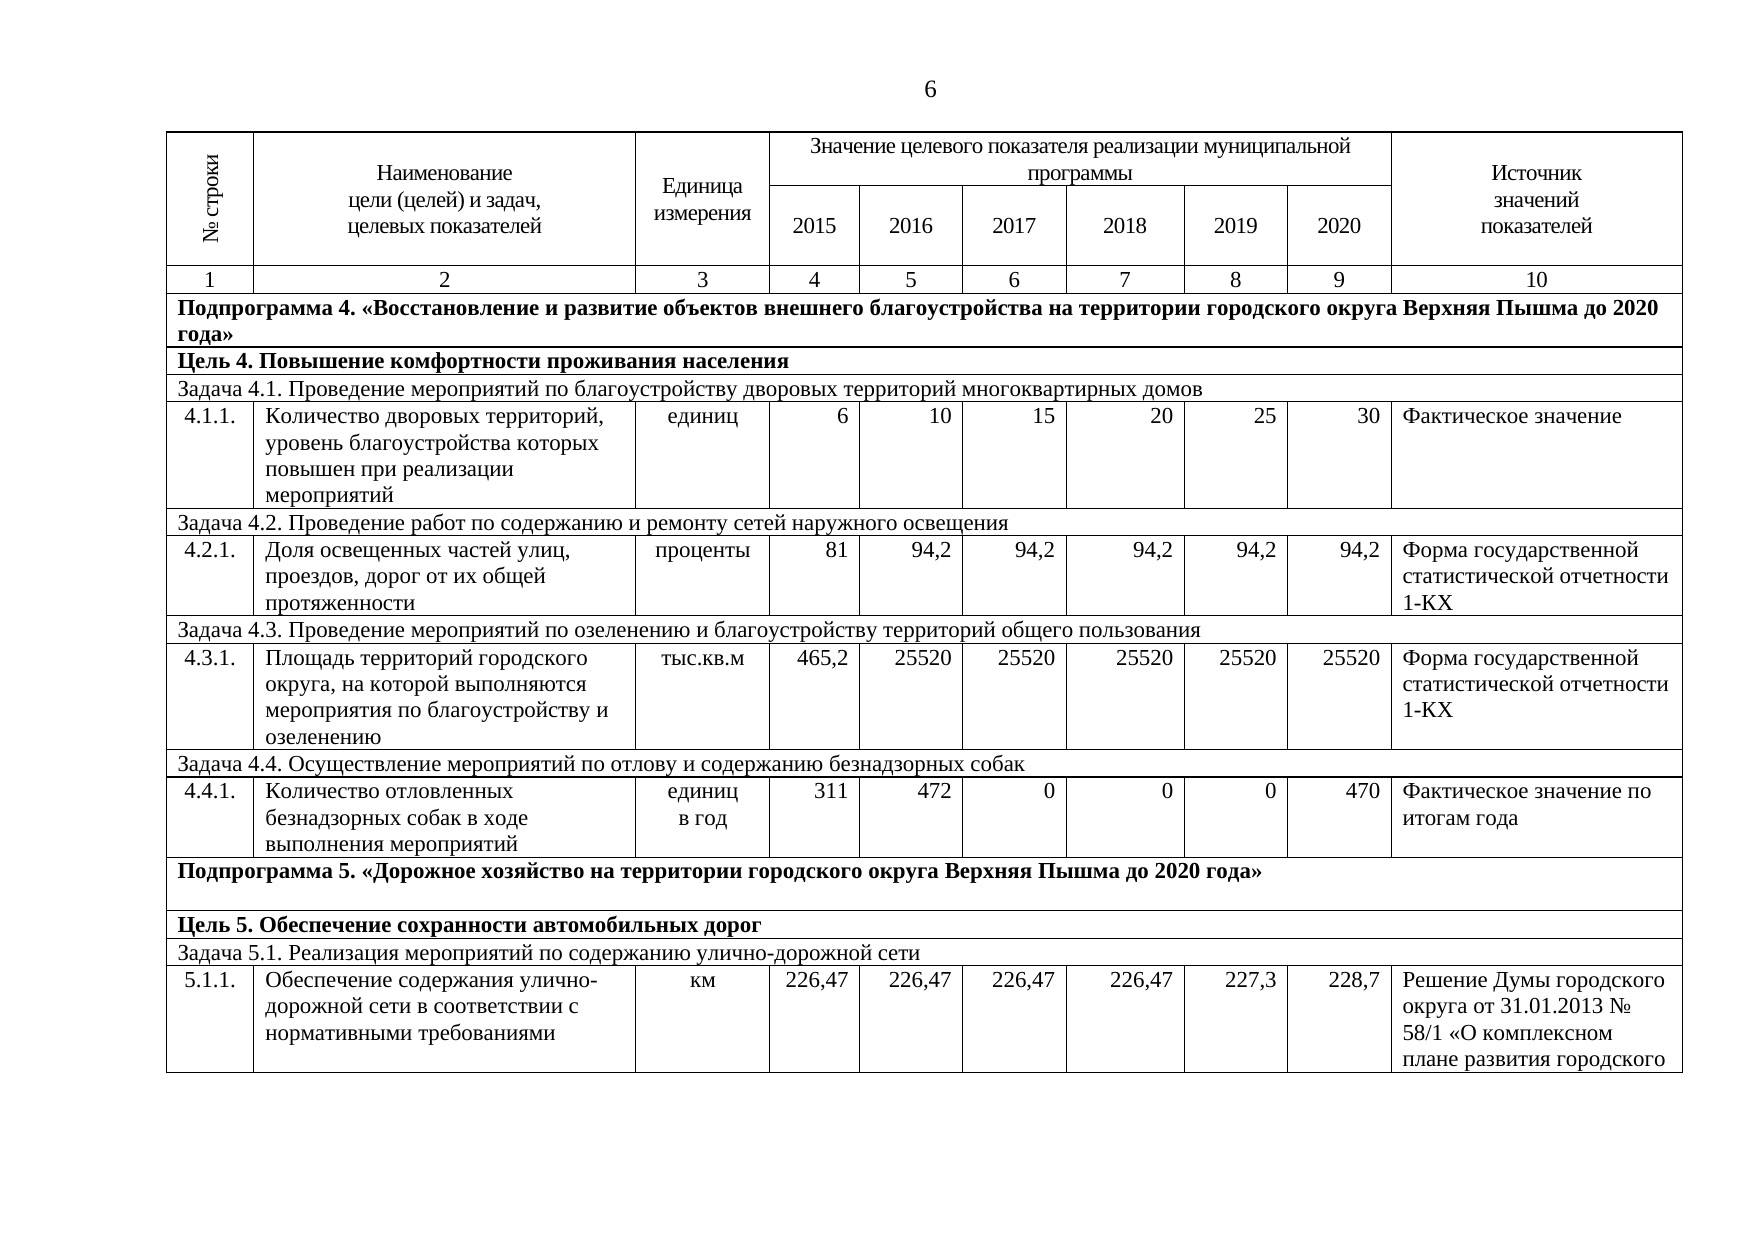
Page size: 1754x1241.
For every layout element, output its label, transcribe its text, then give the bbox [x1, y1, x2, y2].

table_cell 25520 [860, 644, 962, 749]
table_cell 465,2 [770, 644, 859, 749]
table_cell 0 [1067, 778, 1184, 857]
table_cell 7 [1067, 266, 1184, 293]
table_cell 4.3.1. [167, 644, 253, 749]
table_cell 470 [1288, 778, 1391, 857]
table_cell 5.1.1. [167, 966, 253, 1072]
table_cell Подпрограмма 4. «Восстановление и развитие объектов внешнего благоустройства на территории городского округа Верхняя Пышма до 2020 года» [167, 294, 1682, 346]
table_cell 2015 [770, 186, 859, 265]
table_cell 2018 [1067, 186, 1184, 265]
table_cell 1 [167, 266, 253, 293]
table_cell 10 [860, 402, 962, 508]
table_cell Форма государственной статистической отчетности 1-КХ [1392, 536, 1682, 615]
table_header Значение целевого показателя реализации муниципальной программы [770, 133, 1391, 185]
table_cell Обеспечение содержания улично-дорожной сети в соответствии с нормативными требованиями [254, 966, 635, 1072]
table_cell 2020 [1288, 186, 1391, 265]
table_cell 4.1.1. [167, 402, 253, 508]
table_cell Решение Думы городского округа от 31.01.2013 № 58/1 «О комплексном плане развития городского округа до 2020 года» [1392, 966, 1682, 1072]
table_cell 25520 [1185, 644, 1287, 749]
table_cell Задача 4.1. Проведение мероприятий по благоустройству дворовых территорий многоквартирных домов [167, 375, 1682, 401]
table_cell 6 [770, 402, 859, 508]
table_cell Фактическое значение по итогам года [1392, 778, 1682, 857]
table_cell 226,47 [770, 966, 859, 1072]
table_cell 2 [254, 266, 635, 293]
table_cell км [636, 966, 769, 1072]
table_cell 0 [1185, 778, 1287, 857]
table_cell 10 [1392, 266, 1682, 293]
table_cell 2017 [963, 186, 1066, 265]
table_cell Задача 4.3. Проведение мероприятий по озеленению и благоустройству территорий общего пользования [167, 616, 1682, 643]
table_cell 2019 [1185, 186, 1287, 265]
table_cell 6 [963, 266, 1066, 293]
table_cell Задача 4.4. Осуществление мероприятий по отлову и содержанию безнадзорных собак [167, 750, 1682, 776]
table_cell тыс.кв.м [636, 644, 769, 749]
table_header Единица измерения [636, 133, 769, 265]
table_cell 3 [636, 266, 769, 293]
table_cell Площадь территорий городского округа, на которой выполняются мероприятия по благоустройству и озеленению [254, 644, 635, 749]
table_cell 4.2.1. [167, 536, 253, 615]
table_header Наименование цели (целей) и задач, целевых показателей [254, 133, 635, 265]
table_cell Цель 4. Повышение комфортности проживания населения [167, 348, 1682, 374]
table_header Источник значений показателей [1392, 133, 1682, 265]
table_cell 9 [1288, 266, 1391, 293]
table_cell проценты [636, 536, 769, 615]
table_cell 94,2 [1185, 536, 1287, 615]
table_cell Задача 5.1. Реализация мероприятий по содержанию улично-дорожной сети [167, 939, 1682, 965]
table_cell Количество дворовых территорий, уровень благоустройства которых повышен при реализации мероприятий [254, 402, 635, 508]
table_cell 226,47 [963, 966, 1066, 1072]
table_cell 94,2 [1288, 536, 1391, 615]
table_cell Цель 5. Обеспечение сохранности автомобильных дорог [167, 911, 1682, 938]
table_cell 0 [963, 778, 1066, 857]
table_cell единиц в год [636, 778, 769, 857]
table_cell 2016 [860, 186, 962, 265]
table_cell 15 [963, 402, 1066, 508]
table_cell 5 [860, 266, 962, 293]
table_cell 94,2 [963, 536, 1066, 615]
table_cell 20 [1067, 402, 1184, 508]
table_cell 94,2 [1067, 536, 1184, 615]
table_cell 311 [770, 778, 859, 857]
table_cell 25 [1185, 402, 1287, 508]
table_cell 8 [1185, 266, 1287, 293]
table_cell единиц [636, 402, 769, 508]
table_header № строки [167, 133, 253, 265]
table_cell 226,47 [860, 966, 962, 1072]
table_cell Форма государственной статистической отчетности 1-КХ [1392, 644, 1682, 749]
table_cell 4 [770, 266, 859, 293]
table_cell 94,2 [860, 536, 962, 615]
table_cell 227,3 [1185, 966, 1287, 1072]
table_cell 226,47 [1067, 966, 1184, 1072]
table_cell Доля освещенных частей улиц, проездов, дорог от их общей протяженности [254, 536, 635, 615]
table_cell 25520 [1288, 644, 1391, 749]
table_cell 4.4.1. [167, 778, 253, 857]
table_cell Подпрограмма 5. «Дорожное хозяйство на территории городского округа Верхняя Пышма до 2020 года» [167, 858, 1682, 910]
table_cell 30 [1288, 402, 1391, 508]
table_cell 25520 [1067, 644, 1184, 749]
table_cell Количество отловленных безнадзорных собак в ходе выполнения мероприятий [254, 778, 635, 857]
table_cell 472 [860, 778, 962, 857]
table_cell 81 [770, 536, 859, 615]
table_cell Задача 4.2. Проведение работ по содержанию и ремонту сетей наружного освещения [167, 509, 1682, 535]
table_cell 25520 [963, 644, 1066, 749]
table_cell Фактическое значение [1392, 402, 1682, 508]
table_cell 228,7 [1288, 966, 1391, 1072]
